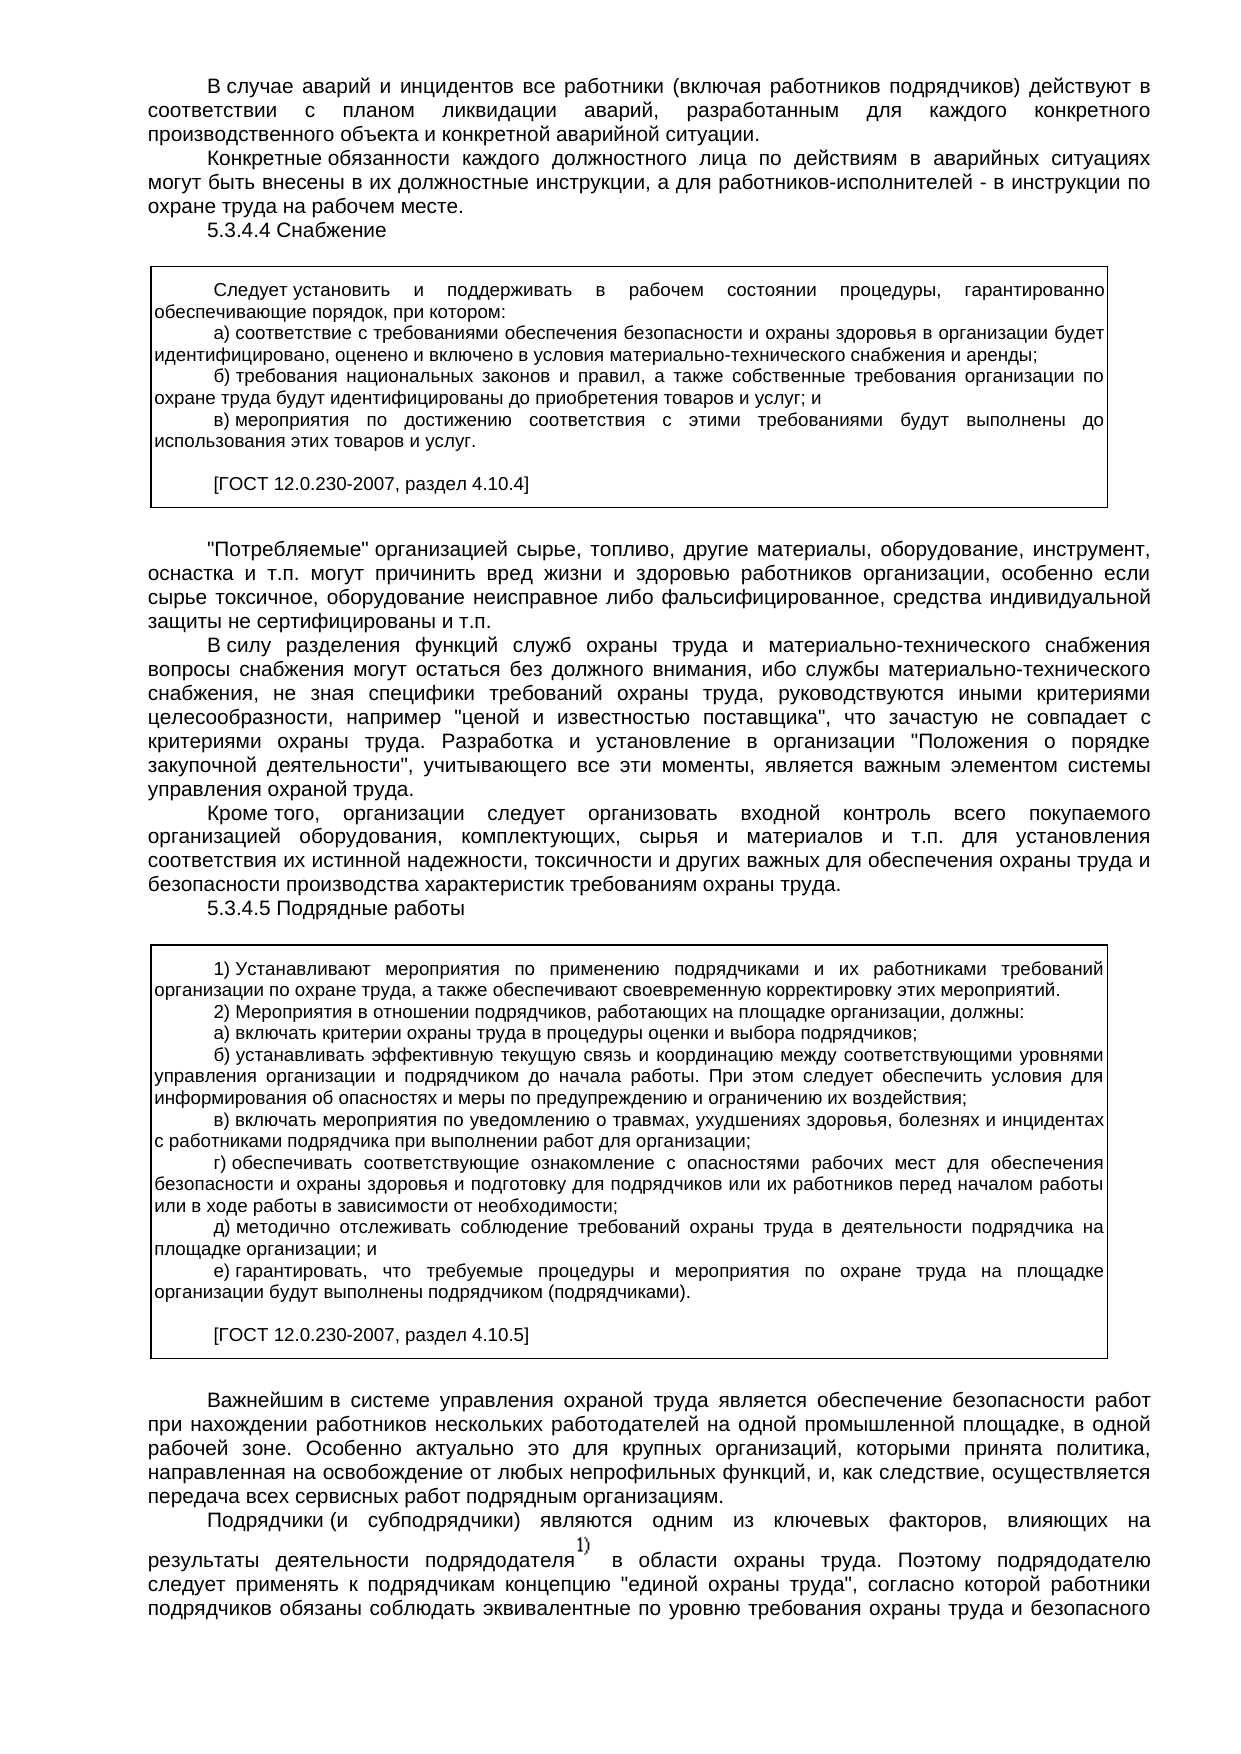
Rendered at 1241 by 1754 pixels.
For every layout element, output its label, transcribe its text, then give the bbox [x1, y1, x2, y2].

text Кроме того, организации следует организовать входной контроль всего покупаемого организацией оборудования, комплектующих, сырья и материалов и т.п. для установления соответствия их истинной надежности, токсичности и других важных для обеспечения охраны труда и безопасности производства характеристик требованиям охраны труда. [148, 800, 1152, 896]
text В силу разделения функций служб охраны труда и материально-технического снабжения вопросы снабжения могут остаться без должного внимания, ибо службы материально-технического снабжения, не зная специфики требований охраны труда, руководствуются иными критериями целесообразности, например "ценой и известностью поставщика", что зачастую не совпадает с критериями охраны труда. Разработка и установление в организации "Положения о порядке закупочной деятельности", учитывающего все эти моменты, является важным элементом системы управления охраной труда. [148, 633, 1152, 800]
table_header Следует установить и поддерживать в рабочем состоянии процедуры, гарантированно обеспечивающие порядок, при котором: а) соответствие с требованиями обеспечения безопасности и охраны здоровья в организации будет идентифицировано, оценено и включено в условия материально-технического снабжения и аренды; б) требования национальных законов и правил, а также собственные требования организации по охране труда будут идентифицированы до приобретения товаров и услуг; и в) мероприятия по достижению соответствия с этими требованиями будут выполнены до использования этих товаров и услуг. [ГОСТ 12.0.230-2007, раздел 4.10.4] [152, 267, 1107, 506]
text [148, 1508, 1152, 1620]
text Конкретные обязанности каждого должностного лица по действиям в аварийных ситуациях могут быть внесены в их должностные инструкции, а для работников-исполнителей - в инструкции по охране труда на рабочем месте. [148, 146, 1152, 218]
table_header 1) Устанавливают мероприятия по применению подрядчиками и их работниками требований организации по охране труда, а также обеспечивают своевременную корректировку этих мероприятий. 2) Мероприятия в отношении подрядчиков, работающих на площадке организации, должны: а) включать критерии охраны труда в процедуры оценки и выбора подрядчиков; б) устанавливать эффективную текущую связь и координацию между соответствующими уровнями управления организации и подрядчиком до начала работы. При этом следует обеспечить условия для информирования об опасностях и меры по предупреждению и ограничению их воздействия; в) включать мероприятия по уведомлению о травмах, ухудшениях здоровья, болезнях и инцидентах с работниками подрядчика при выполнении работ для организации; г) обеспечивать соответствующие ознакомление с опасностями рабочих мест для обеспечения безопасности и охраны здоровья и подготовку для подрядчиков или их работников перед началом работы или в ходе работы в зависимости от необходимости; д) методично отслеживать соблюдение требований охраны труда в деятельности подрядчика на площадке организации; и е) гарантировать, что требуемые процедуры и мероприятия по охране труда на площадке организации будут выполнены подрядчиком (подрядчиками). [ГОСТ 12.0.230-2007, раздел 4.10.5] [152, 946, 1107, 1357]
text В случае аварий и инцидентов все работники (включая работников подрядчиков) действуют в соответствии с планом ликвидации аварий, разработанным для каждого конкретного производственного объекта и конкретной аварийной ситуации. [148, 74, 1152, 146]
text "Потребляемые" организацией сырье, топливо, другие материалы, оборудование, инструмент, оснастка и т.п. могут причинить вред жизни и здоровью работников организации, особенно если сырье токсичное, оборудование неисправное либо фальсифицированное, средства индивидуальной защиты не сертифицированы и т.п. [148, 537, 1152, 633]
text 5.3.4.4 Снабжение [148, 218, 1152, 242]
text Важнейшим в системе управления охраной труда является обеспечение безопасности работ при нахождении работников нескольких работодателей на одной промышленной площадке, в одной рабочей зоне. Особенно актуально это для крупных организаций, которыми принята политика, направленная на освобождение от любых непрофильных функций, и, как следствие, осуществляется передача всех сервисных работ подрядным организациям. [148, 1388, 1152, 1508]
picture [575, 1531, 596, 1568]
text 5.3.4.5 Подрядные работы [148, 896, 1152, 920]
